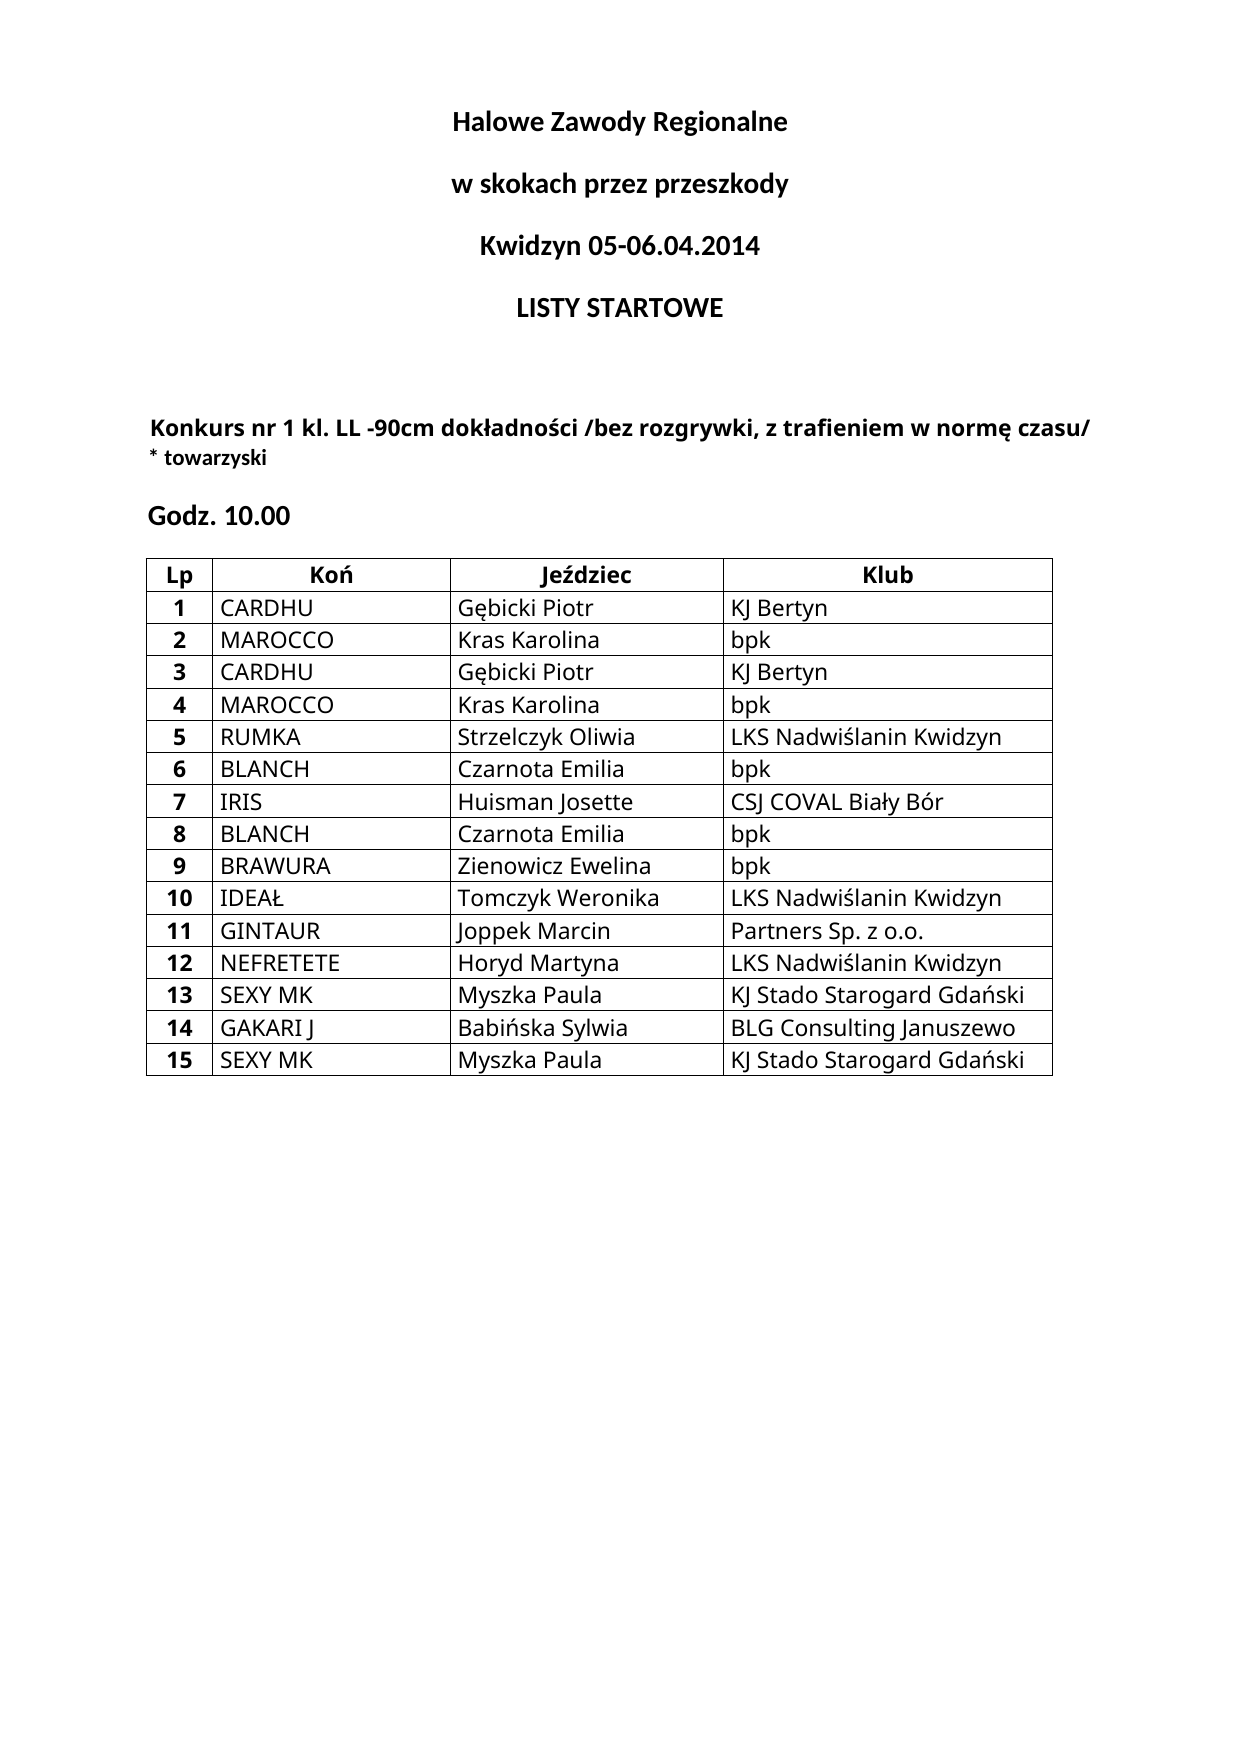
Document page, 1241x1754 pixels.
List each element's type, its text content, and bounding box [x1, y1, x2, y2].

table_cell IDEAŁ [213, 882, 450, 913]
text * towarzyski [148, 443, 1093, 472]
table_cell Myszka Paula [451, 1044, 723, 1075]
table_cell NEFRETETE [213, 947, 450, 978]
table_cell bpk [724, 818, 1052, 849]
table_cell bpk [724, 850, 1052, 881]
table_header Jeździec [451, 559, 723, 591]
table_cell Strzelczyk Oliwia [451, 721, 723, 752]
table_cell KJ Stado Starogard Gdański [724, 979, 1052, 1010]
table_cell KJ Stado Starogard Gdański [724, 1044, 1052, 1075]
table_cell 13 [147, 979, 212, 1010]
table_cell 12 [147, 947, 212, 978]
text Godz. 10.00 [148, 497, 1093, 532]
table_cell KJ Bertyn [724, 592, 1052, 623]
table_cell 14 [147, 1011, 212, 1043]
table_cell Kras Karolina [451, 689, 723, 720]
table_cell BRAWURA [213, 850, 450, 881]
table_header Lp [147, 559, 212, 591]
text Halowe Zawody Regionalne [148, 103, 1093, 139]
table_cell LKS Nadwiślanin Kwidzyn [724, 882, 1052, 913]
text w skokach przez przeszkody [148, 165, 1093, 201]
table_cell KJ Bertyn [724, 656, 1052, 687]
table_cell CARDHU [213, 656, 450, 687]
table_cell 2 [147, 624, 212, 655]
table_cell bpk [724, 753, 1052, 784]
table_cell LKS Nadwiślanin Kwidzyn [724, 721, 1052, 752]
table_cell SEXY MK [213, 979, 450, 1010]
table_cell 15 [147, 1044, 212, 1075]
table_cell Gębicki Piotr [451, 656, 723, 687]
table_cell CSJ COVAL Biały Bór [724, 785, 1052, 817]
table_cell 9 [147, 850, 212, 881]
table_cell IRIS [213, 785, 450, 817]
table_cell LKS Nadwiślanin Kwidzyn [724, 947, 1052, 978]
table_cell 1 [147, 592, 212, 623]
table_header Klub [724, 559, 1052, 591]
text Kwidzyn 05-06.04.2014 [148, 227, 1093, 263]
text LISTY STARTOWE [148, 289, 1093, 324]
table_cell SEXY MK [213, 1044, 450, 1075]
table_cell GAKARI J [213, 1011, 450, 1043]
table_cell Zienowicz Ewelina [451, 850, 723, 881]
table_cell Kras Karolina [451, 624, 723, 655]
table_cell Huisman Josette [451, 785, 723, 817]
table_cell Czarnota Emilia [451, 753, 723, 784]
table_cell 5 [147, 721, 212, 752]
table_cell GINTAUR [213, 915, 450, 946]
table_cell RUMKA [213, 721, 450, 752]
table_cell Joppek Marcin [451, 915, 723, 946]
table_cell MAROCCO [213, 624, 450, 655]
table_cell bpk [724, 624, 1052, 655]
text Konkurs nr 1 kl. LL -90cm dokładności /bez rozgrywki, z trafieniem w normę czasu/ [148, 412, 1093, 443]
table_cell Partners Sp. z o.o. [724, 915, 1052, 946]
table_cell 6 [147, 753, 212, 784]
table_cell BLANCH [213, 753, 450, 784]
table_cell BLANCH [213, 818, 450, 849]
table_cell MAROCCO [213, 689, 450, 720]
table_cell 7 [147, 785, 212, 817]
table_cell Myszka Paula [451, 979, 723, 1010]
table_cell CARDHU [213, 592, 450, 623]
table_cell Horyd Martyna [451, 947, 723, 978]
table_cell Czarnota Emilia [451, 818, 723, 849]
table_cell BLG Consulting Januszewo [724, 1011, 1052, 1043]
table_header Koń [213, 559, 450, 591]
table_cell 8 [147, 818, 212, 849]
table_cell 4 [147, 689, 212, 720]
table_cell bpk [724, 689, 1052, 720]
table_cell Babińska Sylwia [451, 1011, 723, 1043]
table_cell 11 [147, 915, 212, 946]
table_cell Gębicki Piotr [451, 592, 723, 623]
table_cell Tomczyk Weronika [451, 882, 723, 913]
table_cell 10 [147, 882, 212, 913]
table_cell 3 [147, 656, 212, 687]
